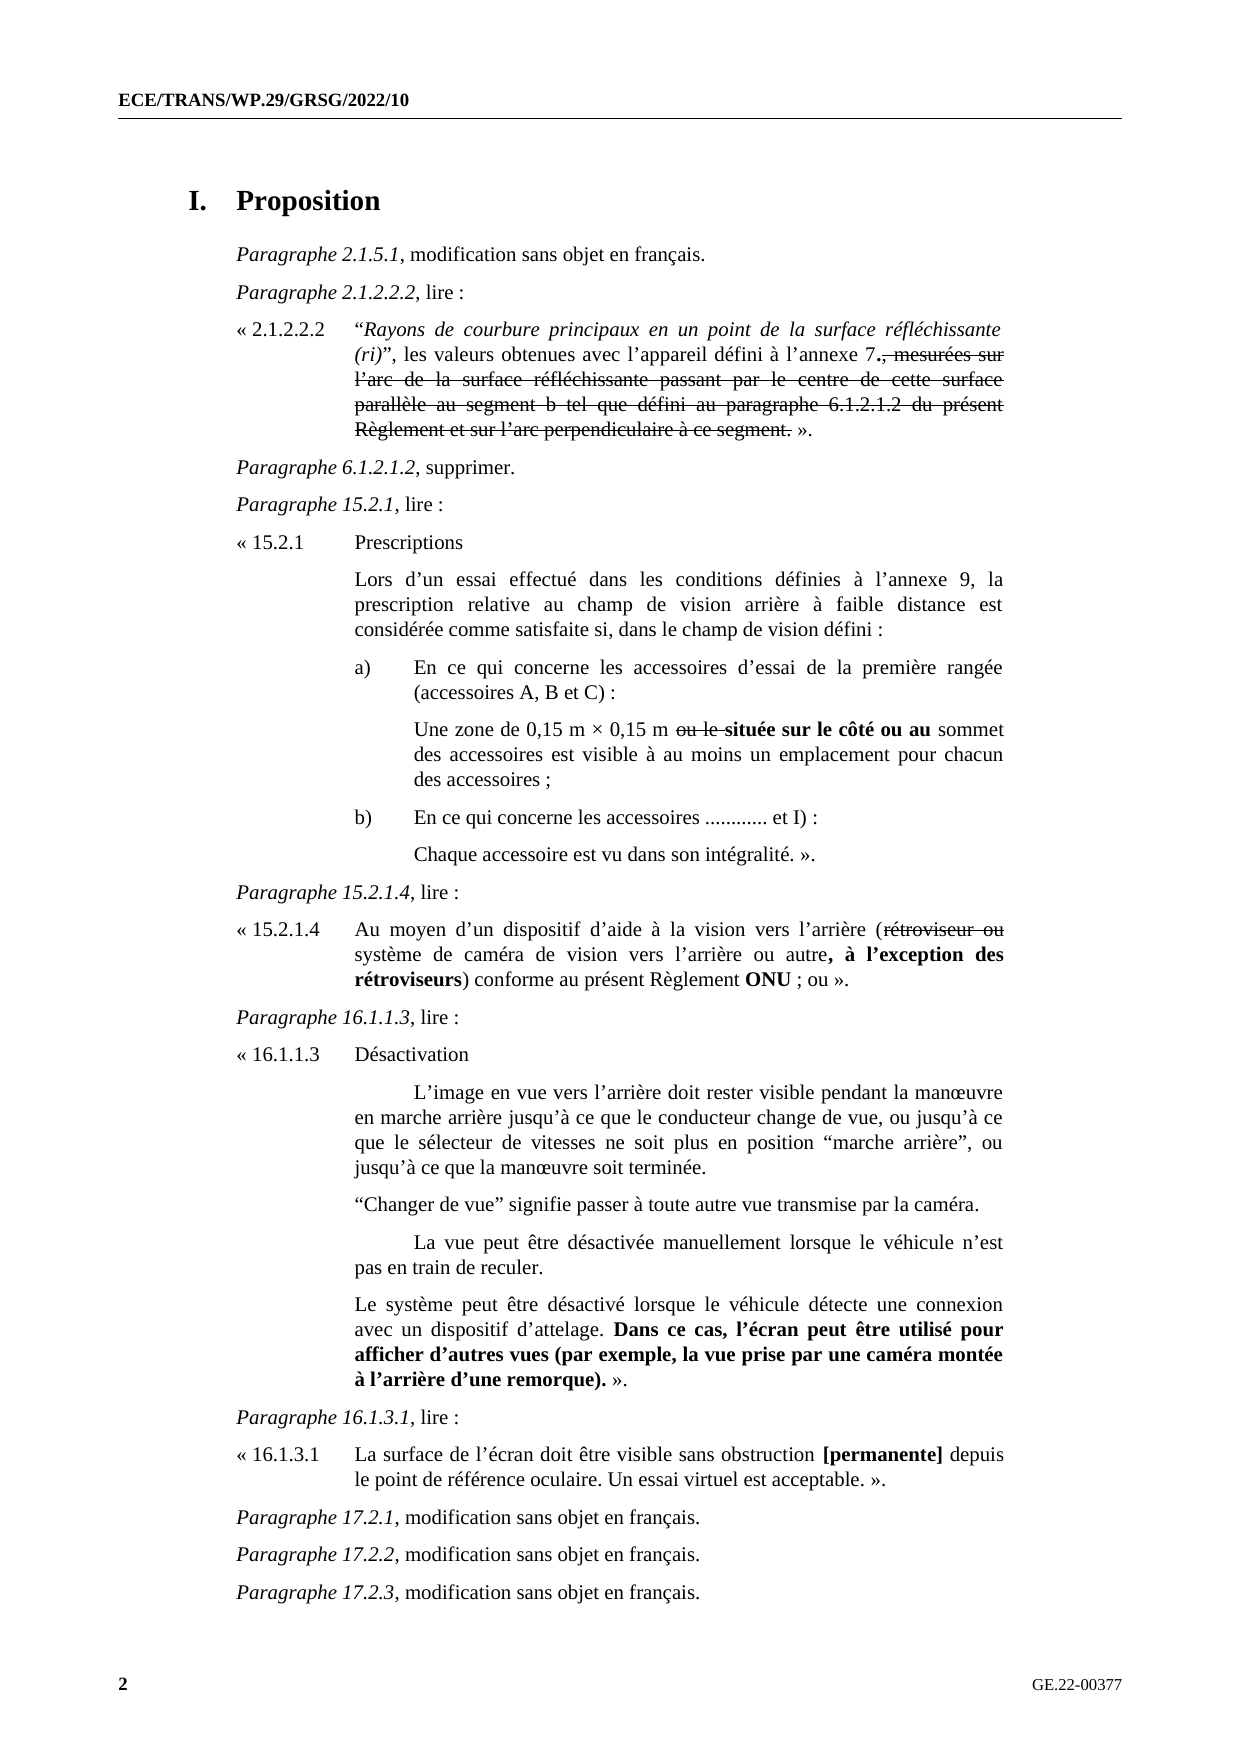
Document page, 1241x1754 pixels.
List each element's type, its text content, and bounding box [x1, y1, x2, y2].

text Paragraphe 17.2.3, modification sans objet en français. [236, 1579, 1004, 1604]
text I. Proposition [118, 185, 1004, 216]
text « 15.2.1 Prescriptions [236, 529, 1004, 554]
text Paragraphe 15.2.1.4, lire : [236, 879, 1004, 904]
text « 16.1.1.3 Désactivation [236, 1041, 1004, 1066]
text Paragraphe 6.1.2.1.2, supprimer. [236, 454, 1004, 479]
text b) En ce qui concerne les accessoires ............ et I) : [354, 804, 1004, 829]
text « 2.1.2.2.2 “Rayons de courbure principaux en un point de la surface réfléchissante (ri)”, les valeurs obtenues avec l’appareil défini à l’annexe 7., mesurées sur l’arc de la surface réfléchissante passant par le centre de cette surface parallèle au segment b tel que défini au paragraphe 6.1.2.1.2 du présent Règlement et sur l’arc perpendiculaire à ce segment. ». [236, 316, 1004, 441]
text Paragraphe 2.1.2.2.2, lire : [236, 279, 1004, 304]
text Une zone de 0,15 m × 0,15 m ou le située sur le côté ou au sommet des accessoires est visible à au moins un emplacement pour chacun des accessoires ; [413, 716, 1004, 791]
text « 16.1.3.1 La surface de l’écran doit être visible sans obstruction [permanente] depuis le point de référence oculaire. Un essai virtuel est acceptable. ». [236, 1441, 1004, 1491]
text L’image en vue vers l’arrière doit rester visible pendant la manœuvre en marche arrière jusqu’à ce que le conducteur change de vue, ou jusqu’à ce que le sélecteur de vitesses ne soit plus en position “marche arrière”, ou jusqu’à ce que la manœuvre soit terminée. [354, 1079, 1004, 1179]
text “Changer de vue” signifie passer à toute autre vue transmise par la caméra. [354, 1191, 1004, 1216]
text a) En ce qui concerne les accessoires d’essai de la première rangée (accessoires A, B et C) : [354, 654, 1004, 704]
text Paragraphe 16.1.3.1, lire : [236, 1404, 1004, 1429]
text Paragraphe 2.1.5.1, modification sans objet en français. [236, 241, 1004, 266]
text Paragraphe 17.2.1, modification sans objet en français. [236, 1504, 1004, 1529]
text La vue peut être désactivée manuellement lorsque le véhicule n’est pas en train de reculer. [354, 1229, 1004, 1279]
text Paragraphe 16.1.1.3, lire : [236, 1004, 1004, 1029]
text Le système peut être désactivé lorsque le véhicule détecte une connexion avec un dispositif d’attelage. Dans ce cas, l’écran peut être utilisé pour afficher d’autres vues (par exemple, la vue prise par une caméra montée à l’arrière d’une remorque). ». [354, 1291, 1004, 1391]
text Paragraphe 15.2.1, lire : [236, 491, 1004, 516]
text « 15.2.1.4 Au moyen d’un dispositif d’aide à la vision vers l’arrière (rétroviseur ou système de caméra de vision vers l’arrière ou autre, à l’exception des rétroviseurs) conforme au présent Règlement ONU ; ou ». [236, 916, 1004, 991]
text Lors d’un essai effectué dans les conditions définies à l’annexe 9, la prescription relative au champ de vision arrière à faible distance est considérée comme satisfaite si, dans le champ de vision défini : [354, 566, 1004, 641]
text Paragraphe 17.2.2, modification sans objet en français. [236, 1541, 1004, 1566]
text Chaque accessoire est vu dans son intégralité. ». [413, 841, 1004, 866]
